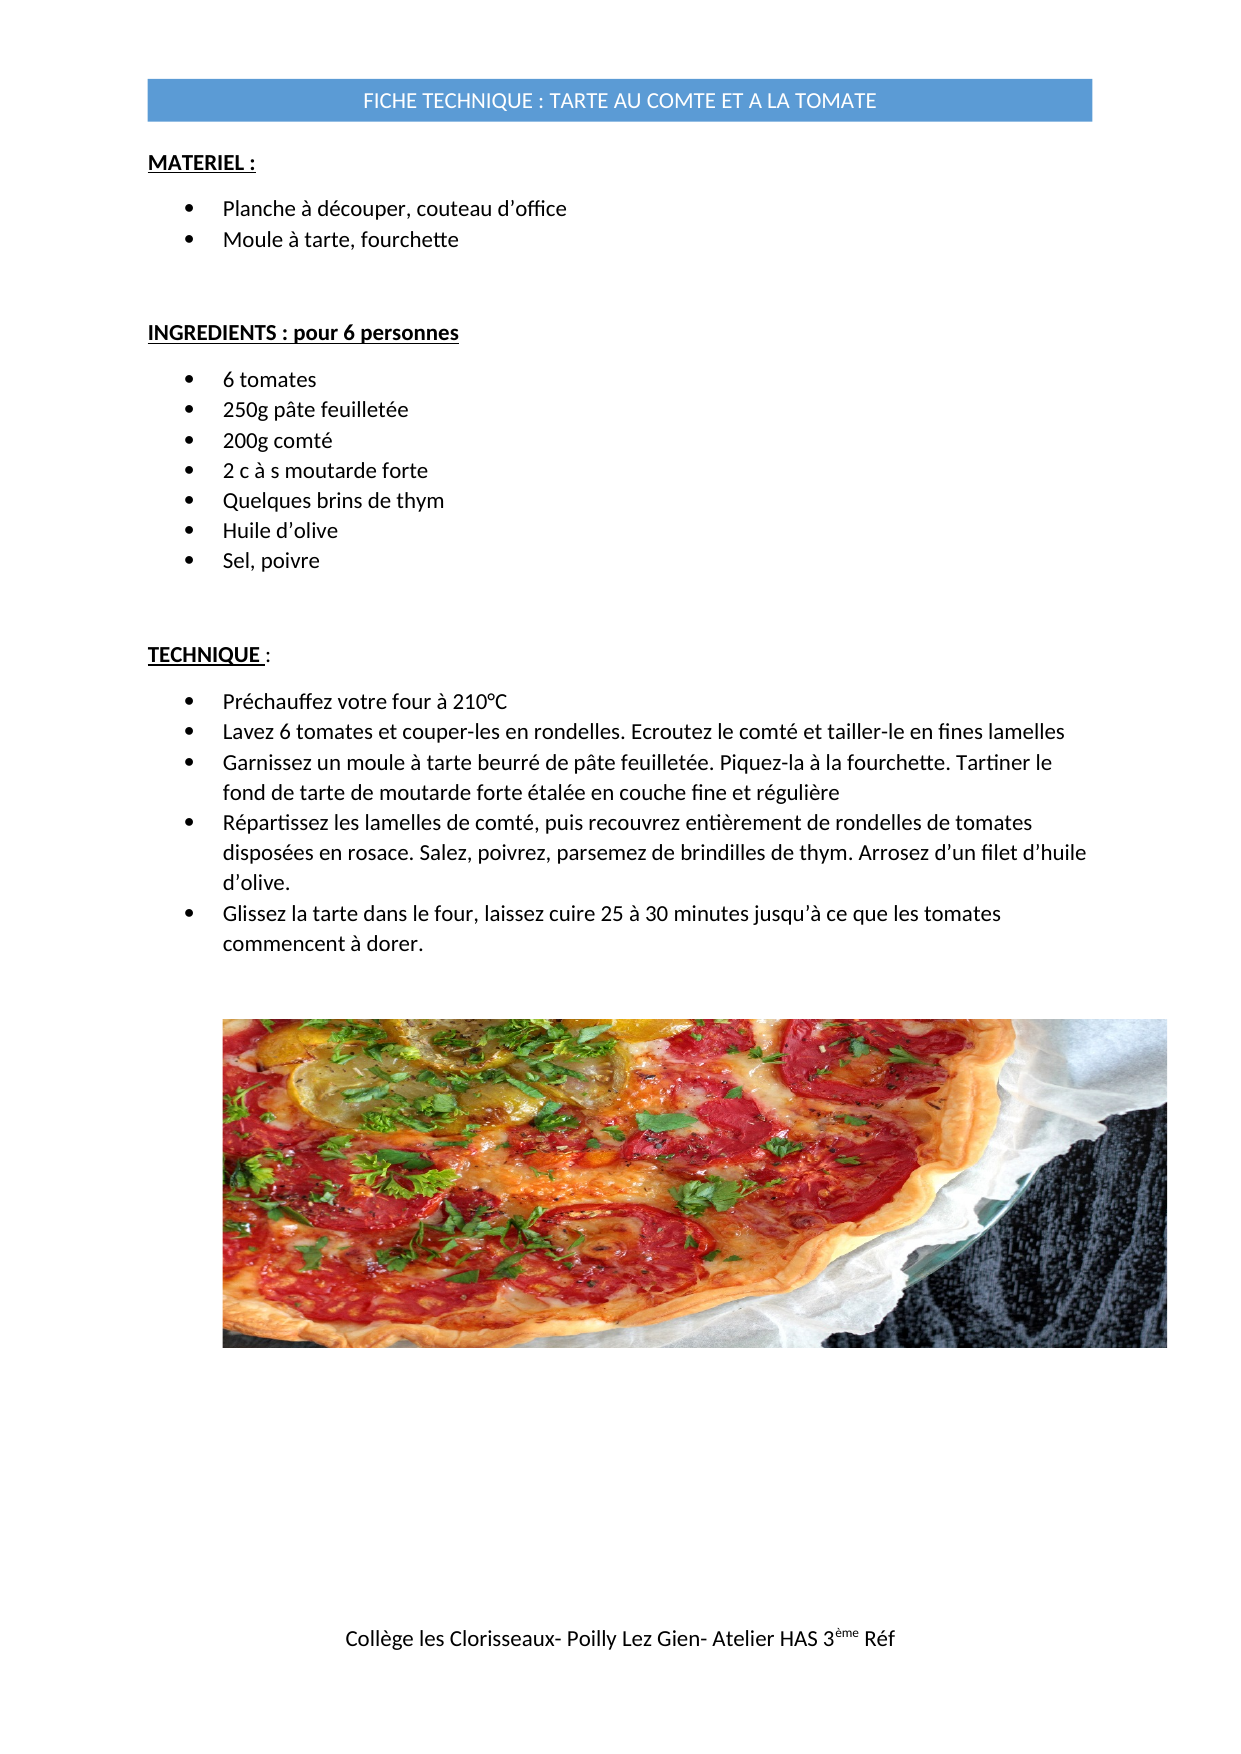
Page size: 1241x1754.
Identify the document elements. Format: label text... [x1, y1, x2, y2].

list 250g pâte feuilletée [185, 396, 1093, 423]
list Quelques brins de thym [185, 486, 1093, 514]
list Planche à découper, couteau d’office [185, 194, 1093, 222]
list 2 c à s moutarde forte [185, 456, 1093, 484]
list Répartissez les lamelles de comté, puis recouvrez entièrement de rondelles de tomates disposées en rosace. Salez, poivrez, parsemez de brindilles de thym. Arrosez d’un filet d’huile d’olive. [185, 808, 1093, 896]
list Lavez 6 tomates et couper-les en rondelles. Ecroutez le comté et tailler-le en fines lamelles [185, 717, 1093, 745]
list 200g comté [185, 426, 1093, 454]
list Sel, poivre [185, 547, 1093, 574]
list Glissez la tarte dans le four, laissez cuire 25 à 30 minutes jusqu’à ce que les tomates commencent à dorer. [185, 899, 1093, 957]
list Moule à tarte, fourchette [185, 225, 1093, 253]
text INGREDIENTS : pour 6 personnes [148, 318, 1093, 346]
list Préchauffez votre four à 210°C [185, 687, 1093, 715]
text TECHNIQUE : [148, 640, 1093, 668]
list Huile d’olive [185, 516, 1093, 544]
picture [222, 1019, 1168, 1348]
list Garnissez un moule à tarte beurré de pâte feuilletée. Piquez-la à la fourchette. Tartiner le fond de tarte de moutarde forte étalée en couche fine et régulière [185, 748, 1093, 806]
list 6 tomates [185, 365, 1093, 393]
text MATERIEL : [148, 148, 1093, 176]
